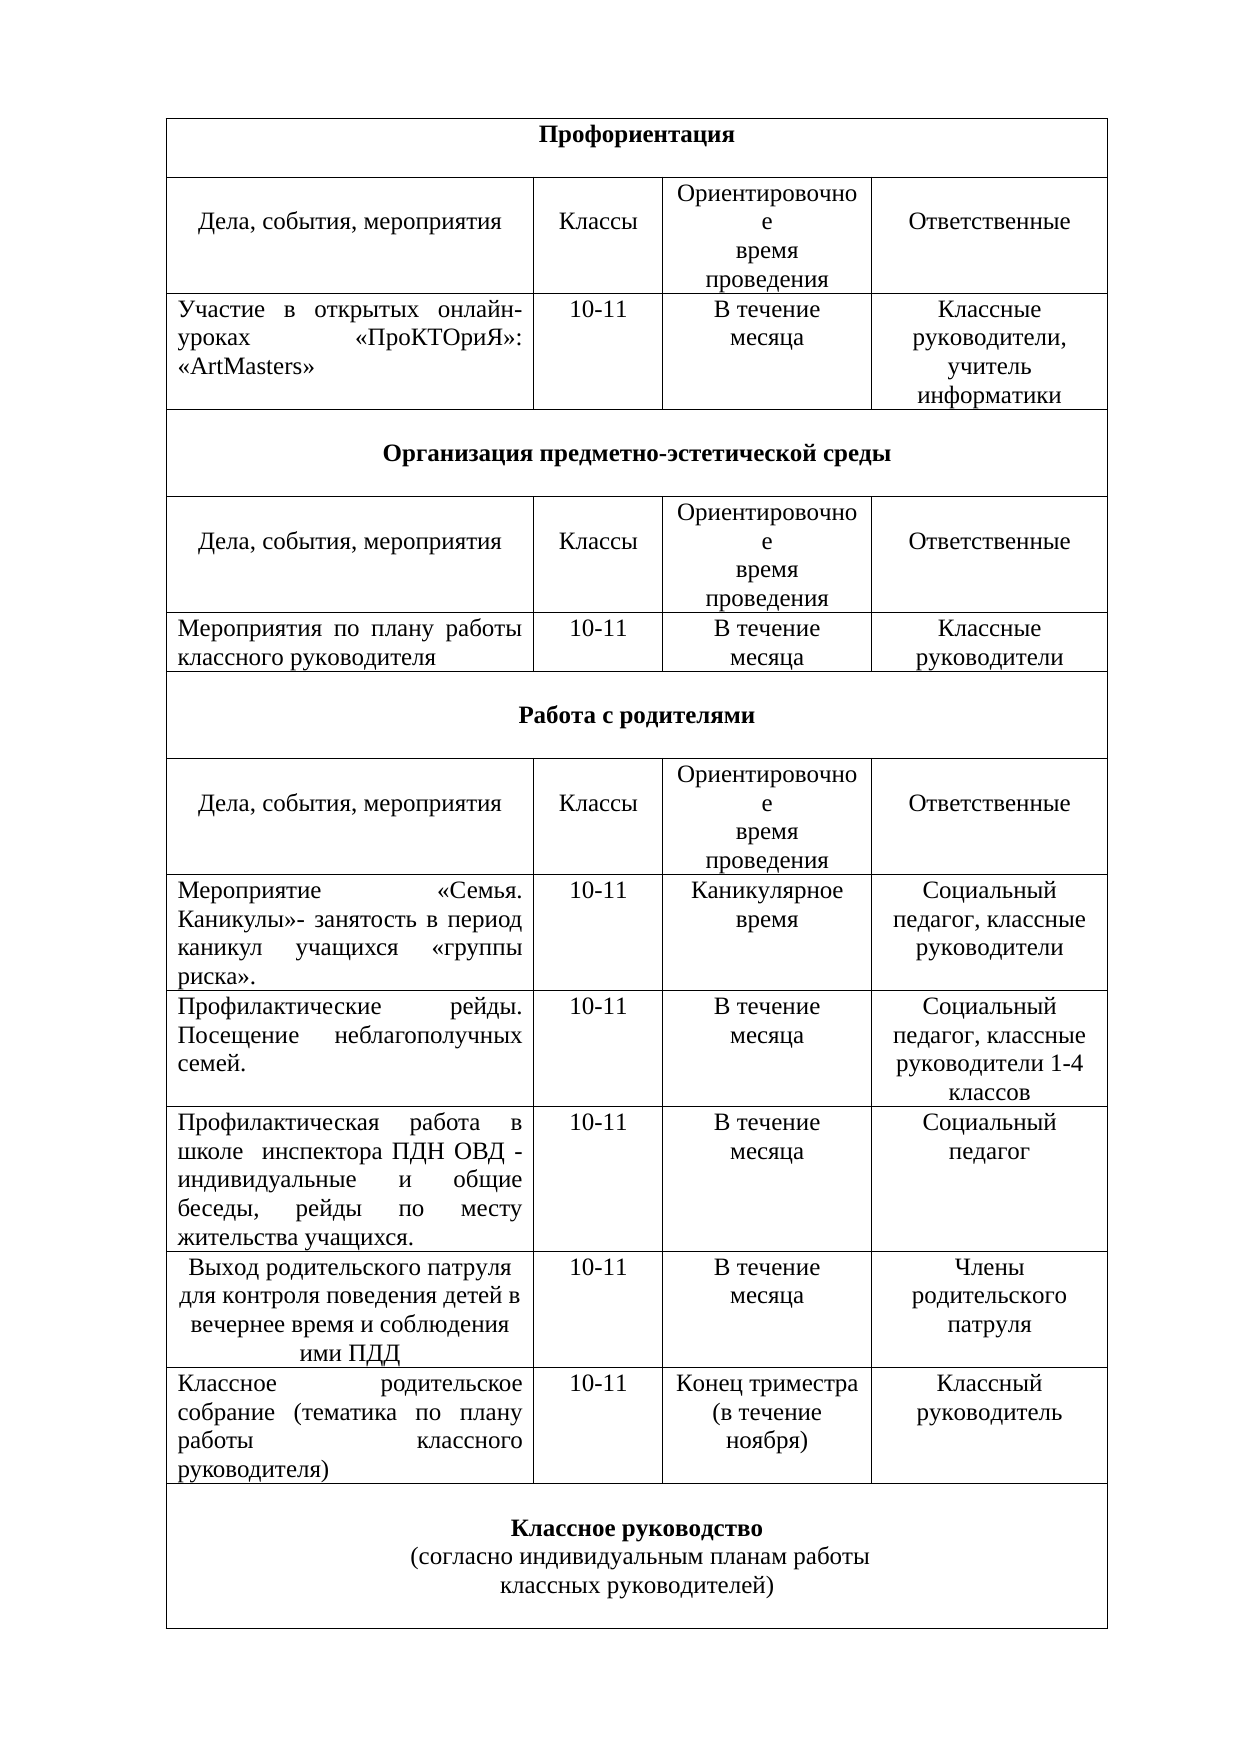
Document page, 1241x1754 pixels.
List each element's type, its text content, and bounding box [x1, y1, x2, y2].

table_cell Дела, события, мероприятия [167, 497, 533, 612]
table_cell Ответственные [872, 759, 1107, 874]
table_cell Классные руководители, учитель информатики [872, 294, 1107, 409]
table_cell Ориентировочное время проведения [663, 759, 871, 874]
table_cell 10-11 [534, 294, 662, 409]
table_cell 10-11 [534, 1107, 662, 1251]
table_cell Классы [534, 178, 662, 293]
table_cell Ответственные [872, 178, 1107, 293]
table_cell Профилактические рейды. Посещение неблагополучных семей. [167, 991, 533, 1106]
table_cell Члены родительского патруля [872, 1252, 1107, 1367]
table_cell Конец триместра (в течение ноября) [663, 1368, 871, 1483]
table_cell Классное руководство (согласно индивидуальным планам работы классных руководителей) [167, 1484, 1107, 1628]
table_cell Дела, события, мероприятия [167, 178, 533, 293]
table_cell 10-11 [534, 613, 662, 671]
table_cell Классы [534, 759, 662, 874]
table_cell Участие в открытых онлайн-уроках «ПроКТОриЯ»: «ArtMasters» [167, 294, 533, 409]
table_cell Классное родительское собрание (тематика по плану работы классного руководителя) [167, 1368, 533, 1483]
table_cell Ориентировочное время проведения [663, 178, 871, 293]
table_cell 10-11 [534, 1368, 662, 1483]
table_cell В течение месяца [663, 1107, 871, 1251]
table_cell 10-11 [534, 991, 662, 1106]
table_cell Классные руководители [872, 613, 1107, 671]
table_cell Классы [534, 497, 662, 612]
table_cell 10-11 [534, 875, 662, 990]
table_cell Организация предметно-эстетической среды [167, 410, 1107, 496]
table_cell В течение месяца [663, 991, 871, 1106]
table_cell В течение месяца [663, 613, 871, 671]
table_cell Социальный педагог, классные руководители [872, 875, 1107, 990]
table_cell Ответственные [872, 497, 1107, 612]
table_cell Мероприятие «Семья. Каникулы»- занятость в период каникул учащихся «группы риска». [167, 875, 533, 990]
table_cell Профилактическая работа в школе инспектора ПДН ОВД - индивидуальные и общие беседы, рейды по месту жительства учащихся. [167, 1107, 533, 1251]
table_cell Профориентация [167, 119, 1107, 177]
table_cell В течение месяца [663, 1252, 871, 1367]
table_cell Дела, события, мероприятия [167, 759, 533, 874]
table_cell Работа с родителями [167, 672, 1107, 758]
table_cell Мероприятия по плану работы классного руководителя [167, 613, 533, 671]
table_cell В течение месяца [663, 294, 871, 409]
table_cell Социальный педагог, классные руководители 1-4 классов [872, 991, 1107, 1106]
table_cell Каникулярное время [663, 875, 871, 990]
table_cell Ориентировочное время проведения [663, 497, 871, 612]
table_cell Классный руководитель [872, 1368, 1107, 1483]
table_cell Социальный педагог [872, 1107, 1107, 1251]
table_cell Выход родительского патруля для контроля поведения детей в вечернее время и соблюдения ими ПДД [167, 1252, 533, 1367]
table_cell 10-11 [534, 1252, 662, 1367]
